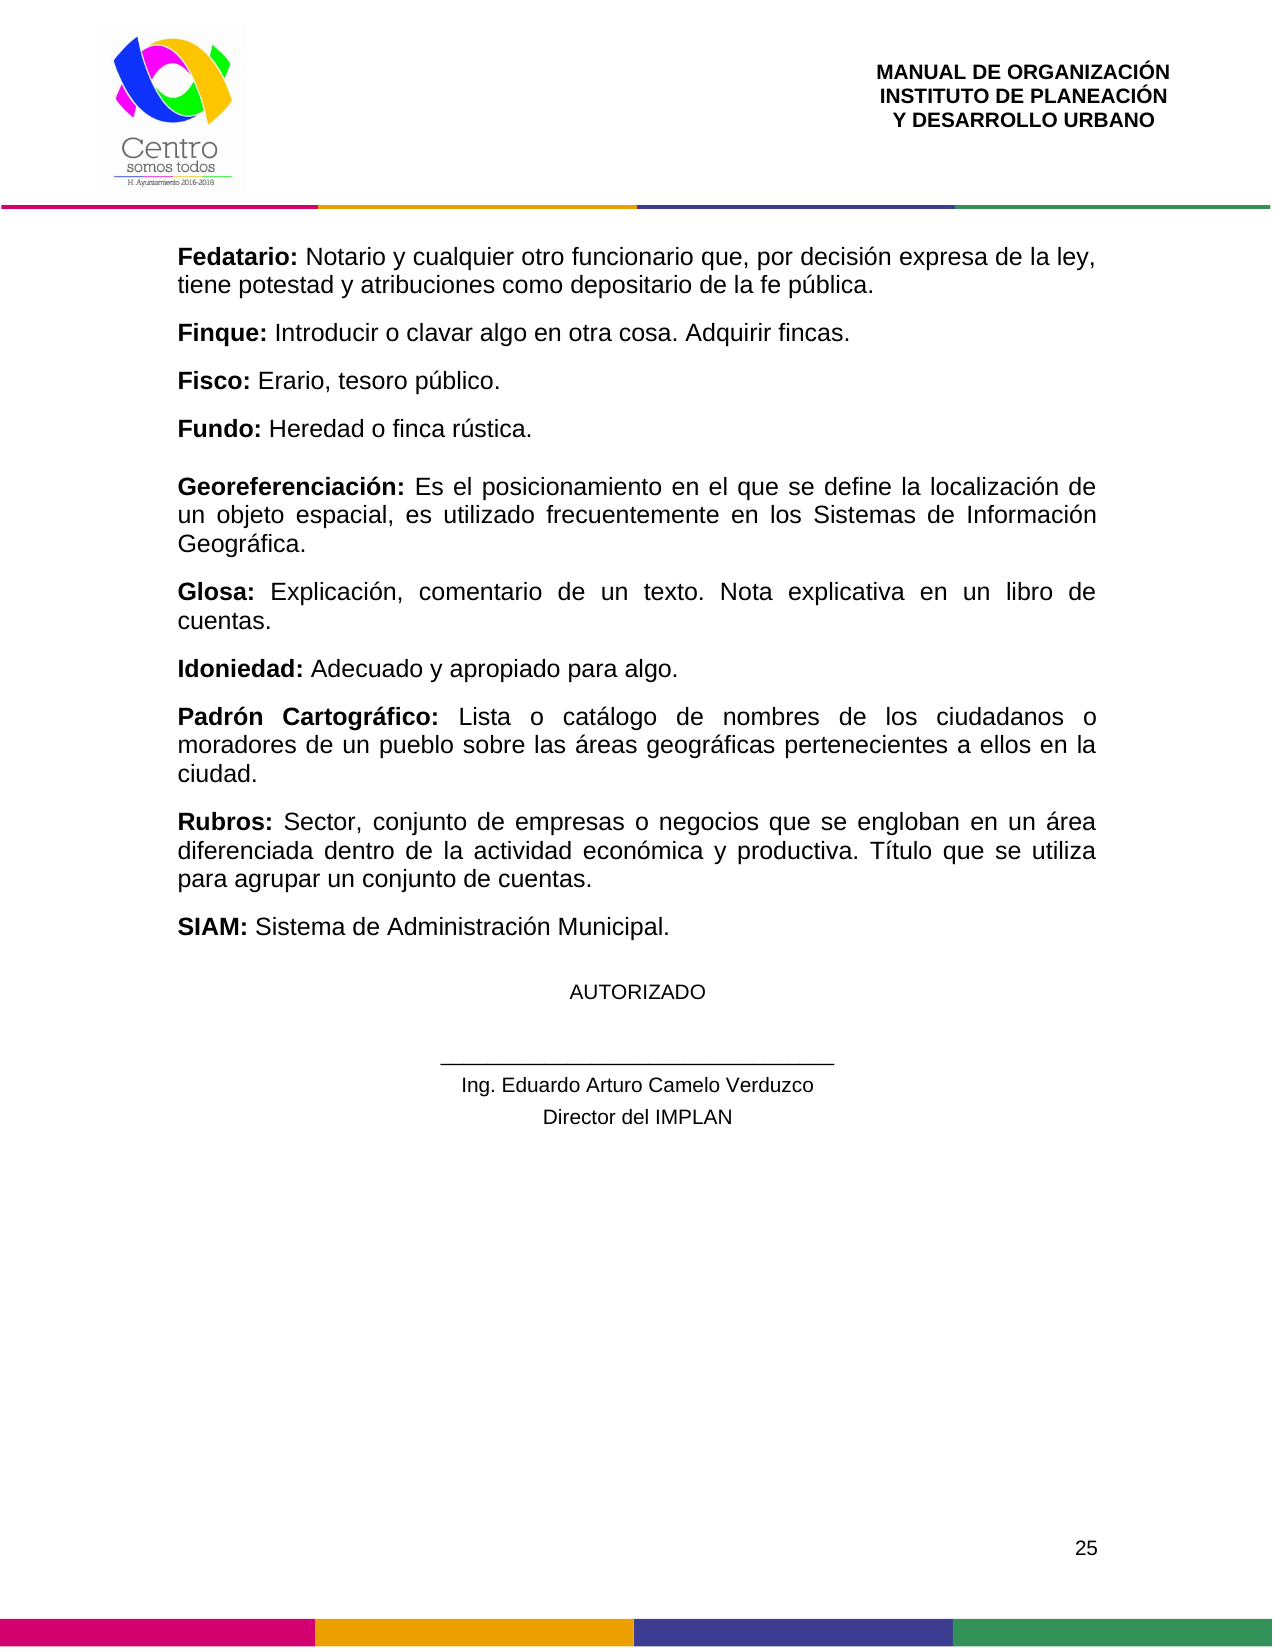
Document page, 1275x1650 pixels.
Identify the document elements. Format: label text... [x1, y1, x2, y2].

text Finque: Introducir o clavar algo en otra cosa. Adquirir fincas. [177, 318, 1098, 347]
picture [0, 205, 1271, 209]
text Georeferenciación: Es el posicionamiento en el que se define la localización de un objeto espacial, es utilizado frecuentemente en los Sistemas de Información Geográfica. [177, 471, 1098, 558]
text Director del IMPLAN [177, 1097, 1098, 1128]
text Glosa: Explicación, comentario de un texto. Nota explicativa en un libro de cuentas. [177, 577, 1098, 634]
text Fundo: Heredad o finca rústica. [177, 414, 1098, 443]
text AUTORIZADO [177, 972, 1098, 1003]
text Rubros: Sector, conjunto de empresas o negocios que se engloban en un área diferenciada dentro de la actividad económica y productiva. Título que se utiliza para agrupar un conjunto de cuentas. [177, 807, 1098, 893]
text __________________________________ [177, 1035, 1098, 1066]
text Fisco: Erario, tesoro público. [177, 366, 1098, 395]
text Padrón Cartográfico: Lista o catálogo de nombres de los ciudadanos o moradores de un pueblo sobre las áreas geográficas pertenecientes a ellos en la ciudad. [177, 701, 1098, 788]
text Idoniedad: Adecuado y apropiado para algo. [177, 653, 1098, 682]
text Fedatario: Notario y cualquier otro funcionario que, por decisión expresa de la ley, tiene potestad y atribuciones como depositario de la fe pública. [177, 241, 1098, 299]
picture [96, 24, 247, 197]
text SIAM: Sistema de Administración Municipal. [177, 912, 1098, 941]
text Ing. Eduardo Arturo Camelo Verduzco [177, 1066, 1098, 1097]
